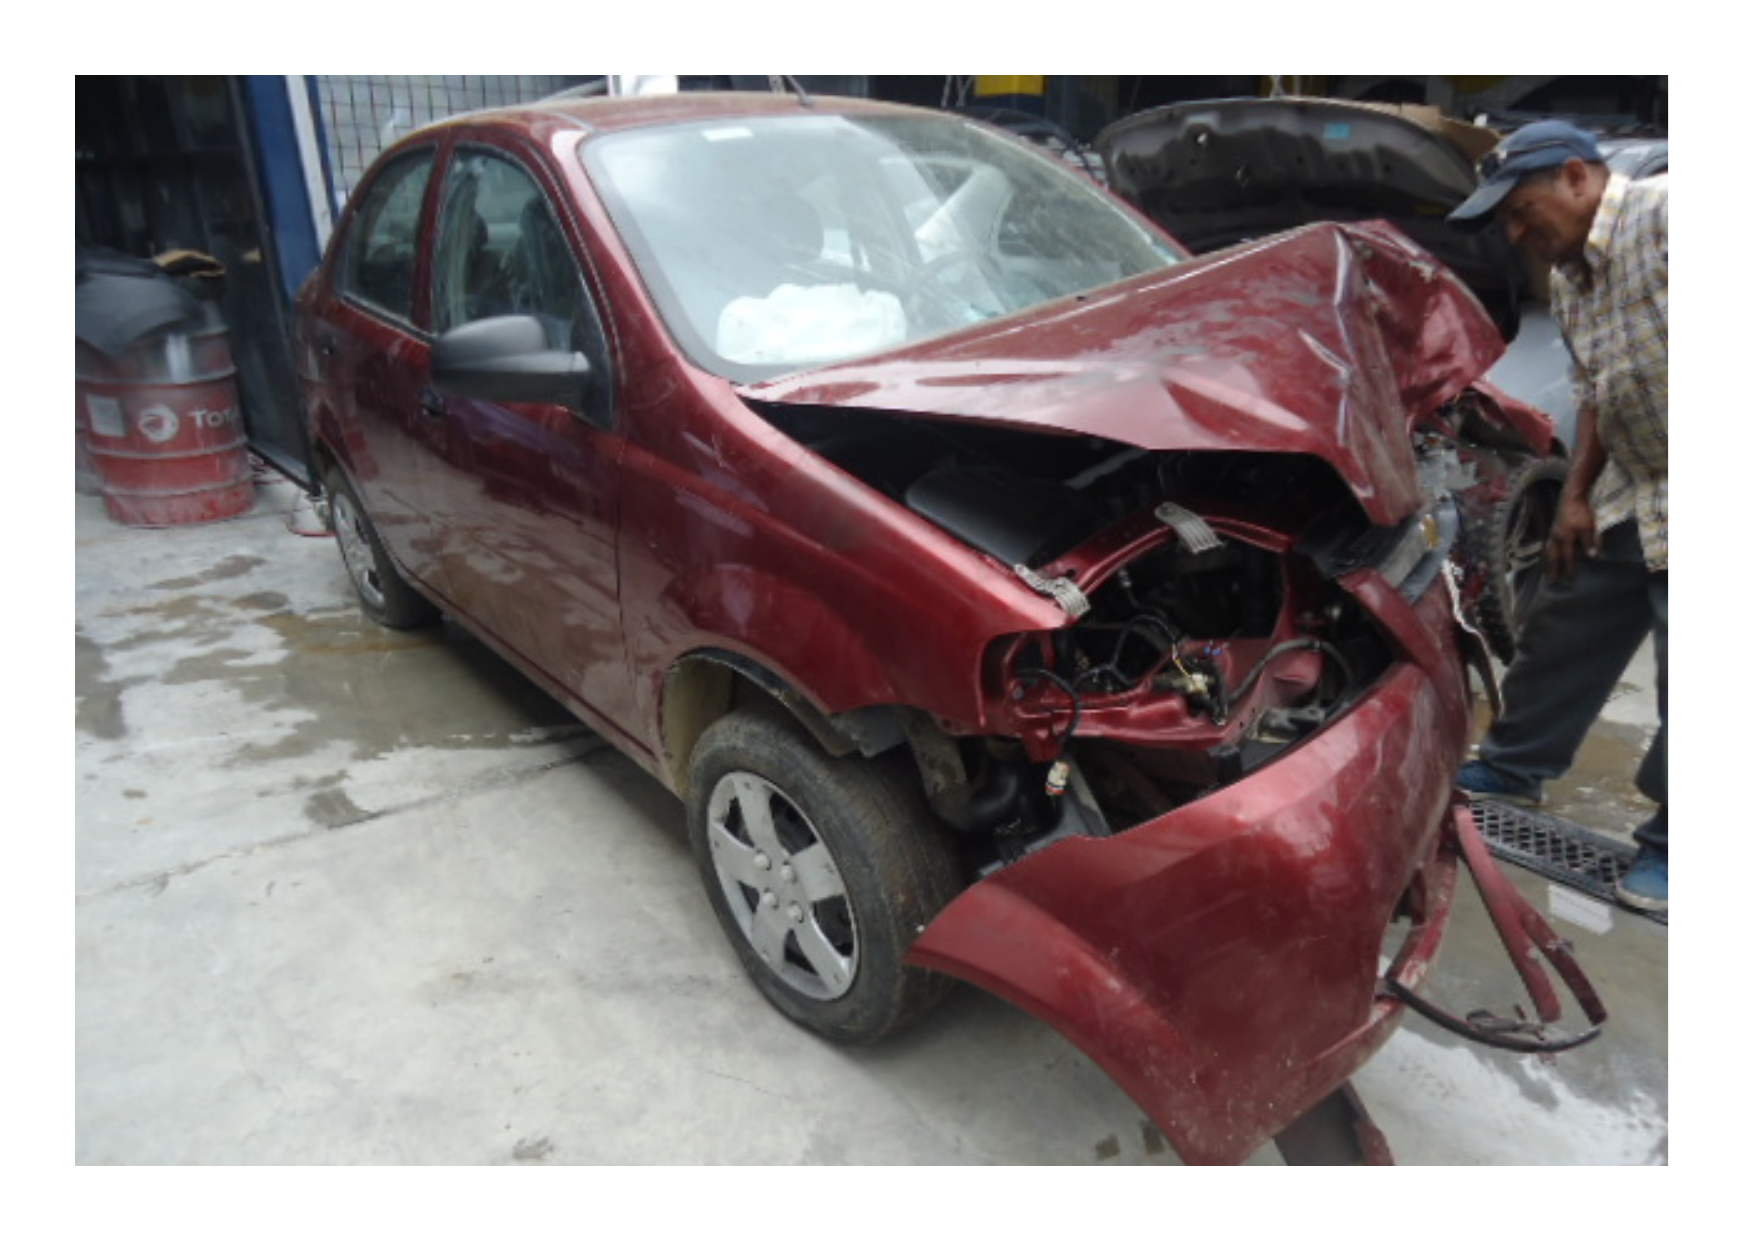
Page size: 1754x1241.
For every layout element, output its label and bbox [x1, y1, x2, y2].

picture [75, 75, 1669, 1166]
